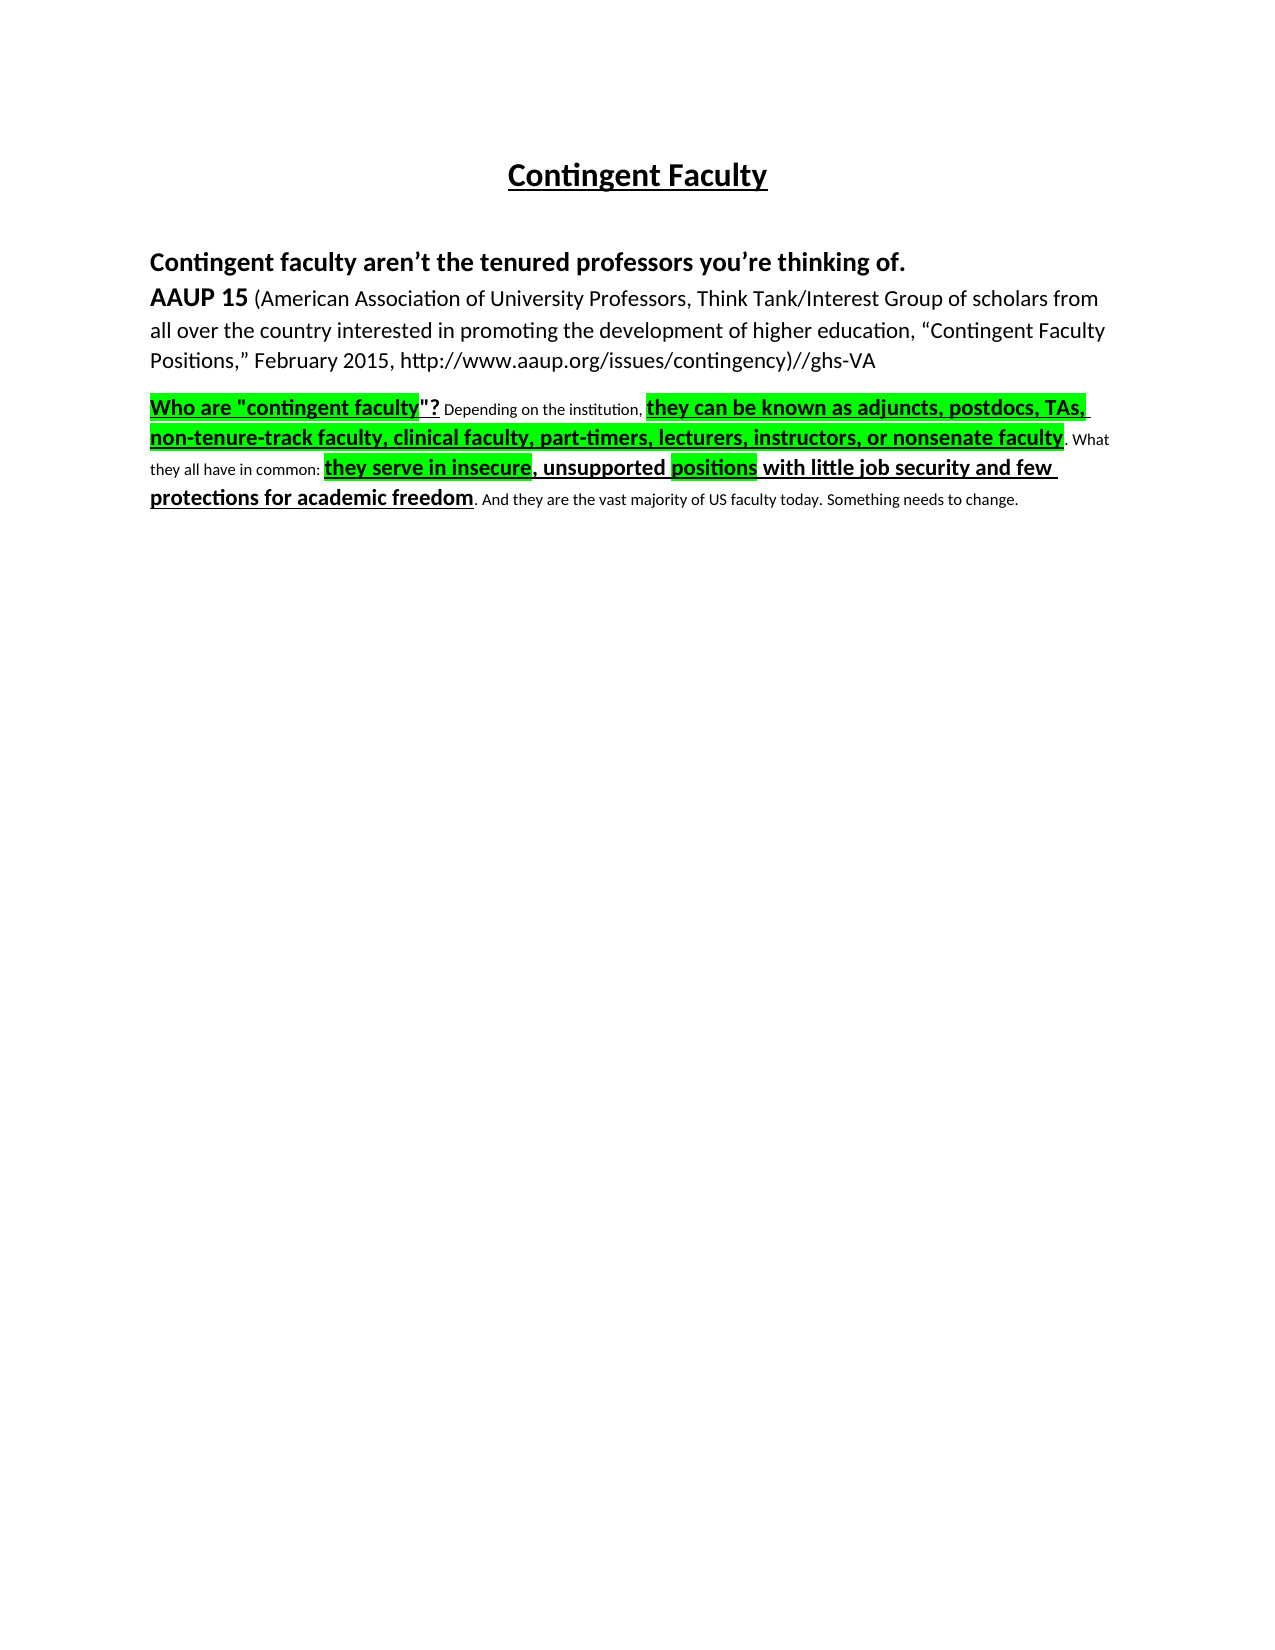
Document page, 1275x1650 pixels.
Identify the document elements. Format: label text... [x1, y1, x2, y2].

subtitle Contingent faculty aren’t the tenured professors you’re thinking of. [150, 245, 1125, 278]
subtitle Contingent Faculty [150, 154, 1125, 195]
text AAUP 15 (American Association of University Professors, Think Tank/Interest Group of scholars from all over the country interested in promoting the development of higher education, “Contingent Faculty Positions,” February 2015, http://www.aaup.org/issues/contingency)//ghs-VA [150, 281, 1125, 374]
text Who are "contingent faculty"? Depending on the institution, they can be known as adjuncts, postdocs, TAs, non-tenure-track faculty, clinical faculty, part-timers, lecturers, instructors, or nonsenate faculty. What they all have in common: they serve in insecure, unsupported positions with little job security and few protections for academic freedom. And they are the vast majority of US faculty today. Something needs to change. [150, 393, 1125, 512]
